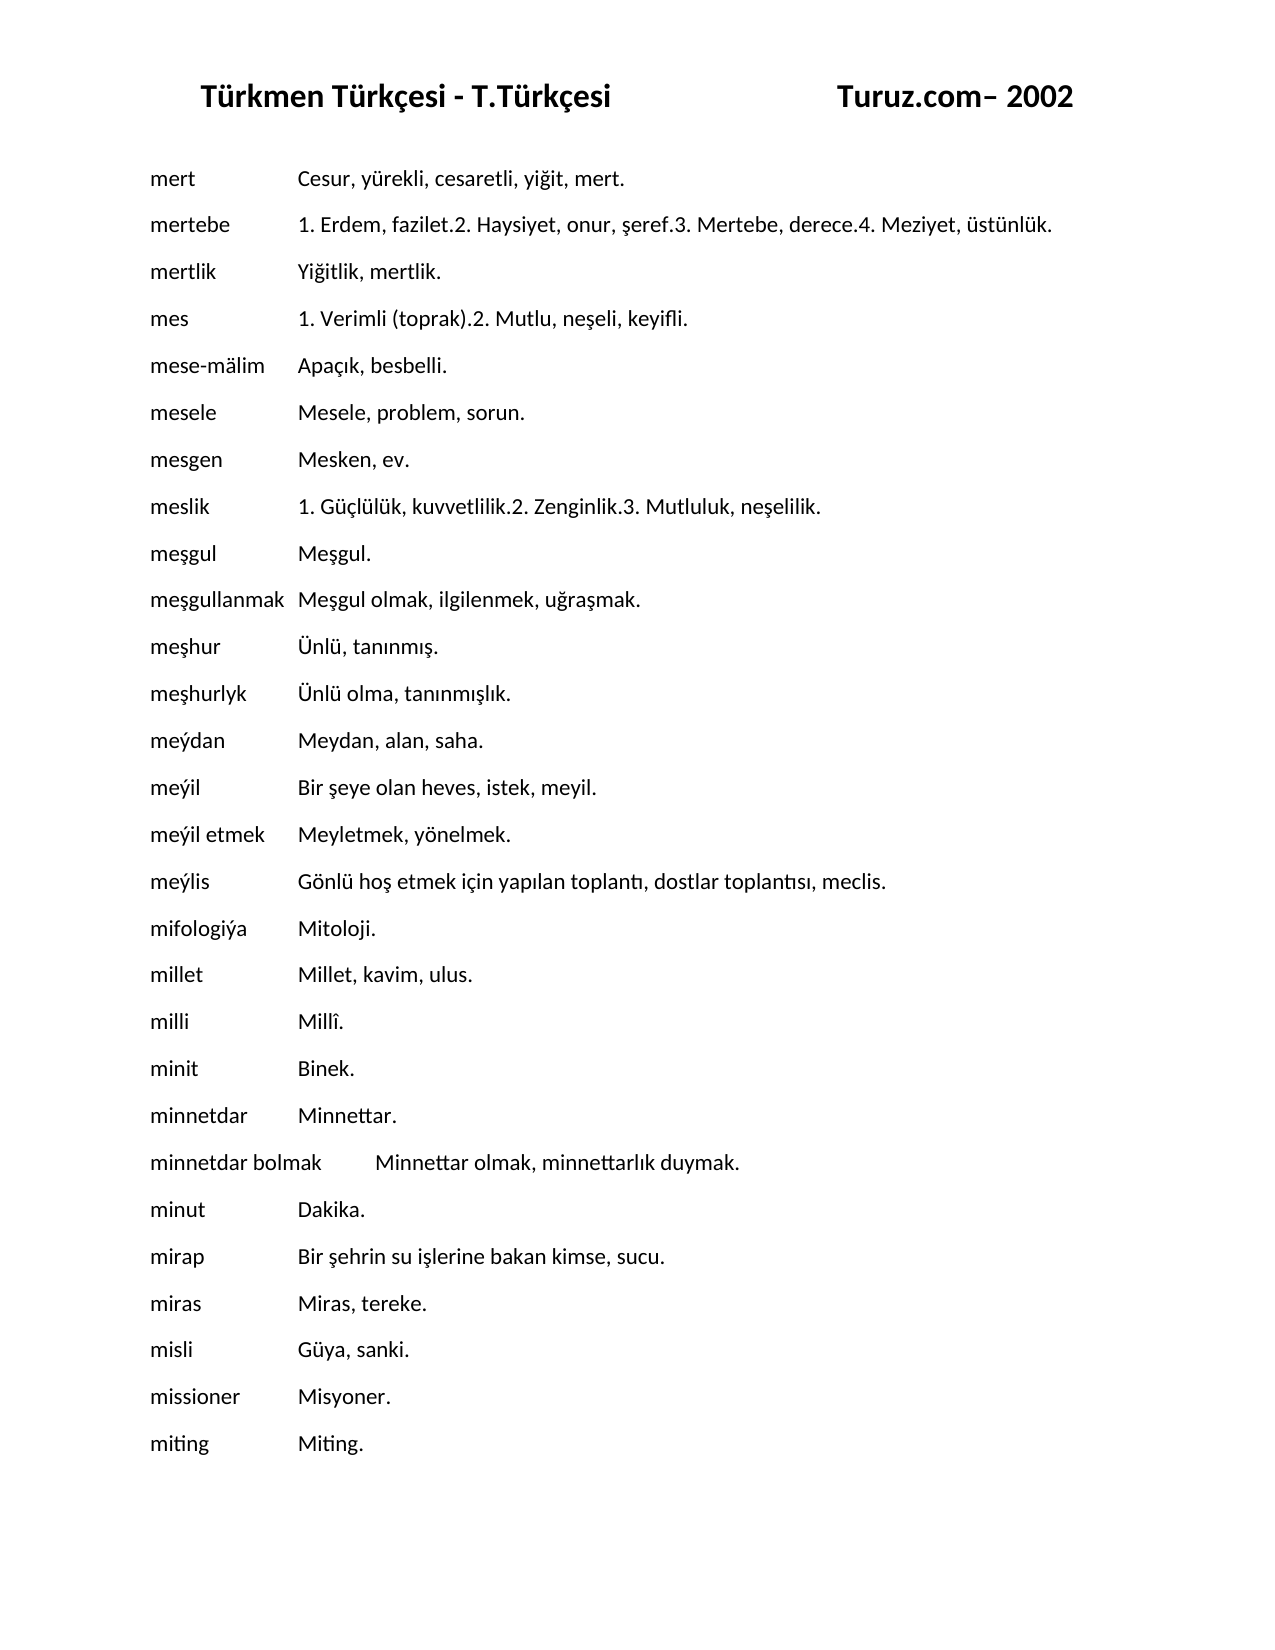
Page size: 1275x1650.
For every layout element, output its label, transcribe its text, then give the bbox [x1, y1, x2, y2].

text meýlis Gönlü hoş etmek için yapılan toplantı, dostlar toplantısı, meclis. [150, 867, 1125, 895]
text millet Millet, kavim, ulus. [150, 961, 1125, 988]
text minnetdar Minnettar. [150, 1101, 1125, 1129]
text mertlik Yiğitlik, mertlik. [150, 257, 1125, 285]
text mes 1. Verimli (toprak).2. Mutlu, neşeli, keyifli. [150, 304, 1125, 332]
text mesele Mesele, problem, sorun. [150, 398, 1125, 426]
text mesgen Mesken, ev. [150, 445, 1125, 473]
text meşgullanmak Meşgul olmak, ilgilenmek, uğraşmak. [150, 586, 1125, 613]
text milli Millî. [150, 1007, 1125, 1035]
text meýil etmek Meyletmek, yönelmek. [150, 820, 1125, 848]
text miras Miras, tereke. [150, 1289, 1125, 1317]
text mirap Bir şehrin su işlerine bakan kimse, sucu. [150, 1242, 1125, 1270]
text minit Binek. [150, 1054, 1125, 1082]
text meslik 1. Güçlülük, kuvvetlilik.2. Zenginlik.3. Mutluluk, neşelilik. [150, 492, 1125, 520]
text meşgul Meşgul. [150, 539, 1125, 567]
text meýil Bir şeye olan heves, istek, meyil. [150, 773, 1125, 801]
text meşhur Ünlü, tanınmış. [150, 632, 1125, 660]
text mert Cesur, yürekli, cesaretli, yiğit, mert. [150, 164, 1125, 192]
text meýdan Meydan, alan, saha. [150, 726, 1125, 754]
text missioner Misyoner. [150, 1382, 1125, 1410]
text miting Miting. [150, 1429, 1125, 1457]
text minnetdar bolmak Minnettar olmak, minnettarlık duymak. [150, 1148, 1125, 1176]
text mifologiýa Mitoloji. [150, 914, 1125, 942]
text meşhurlyk Ünlü olma, tanınmışlık. [150, 679, 1125, 707]
text mertebe 1. Erdem, fazilet.2. Haysiyet, onur, şeref.3. Mertebe, derece.4. Meziyet, üstünlük. [150, 211, 1125, 238]
text mese-mälim Apaçık, besbelli. [150, 351, 1125, 379]
text misli Güya, sanki. [150, 1336, 1125, 1363]
text minut Dakika. [150, 1195, 1125, 1223]
